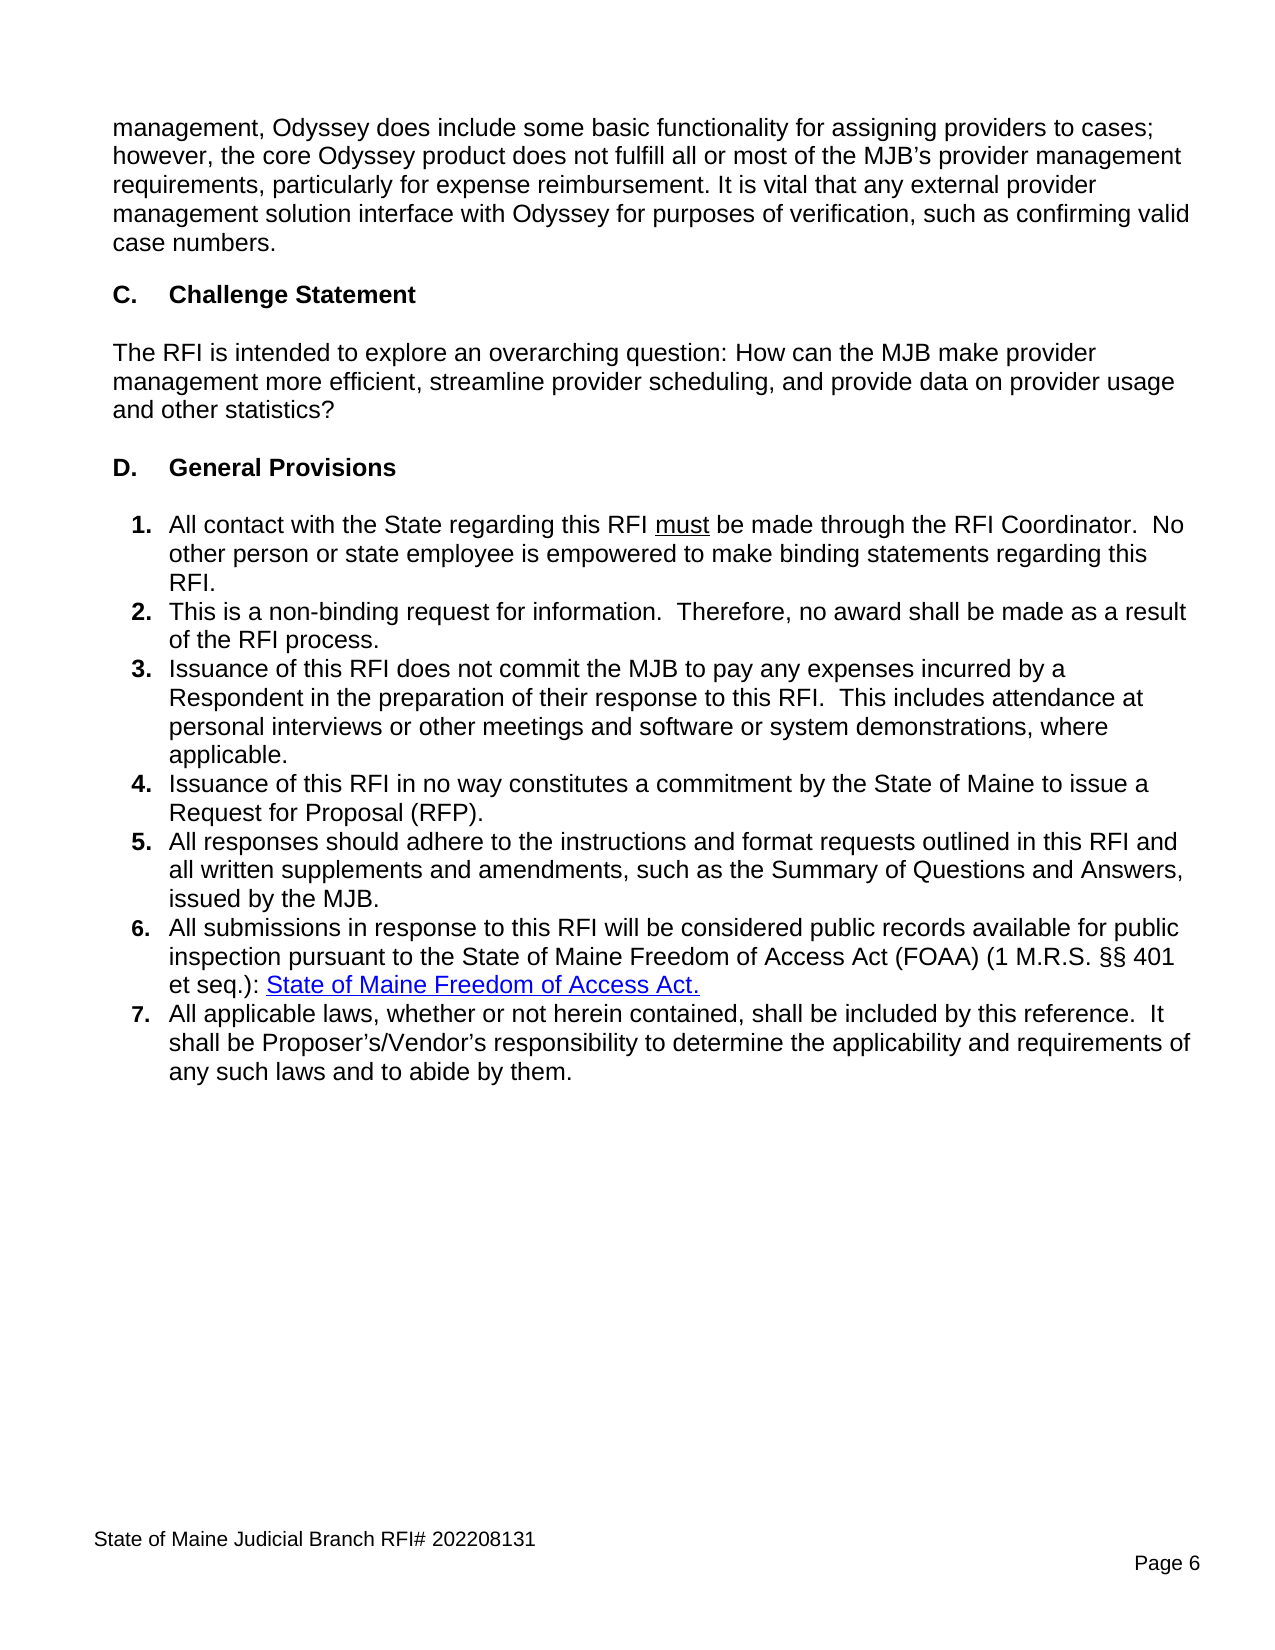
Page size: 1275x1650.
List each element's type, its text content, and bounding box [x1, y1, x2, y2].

text The RFI is intended to explore an overarching question: How can the MJB make provider management more efficient, streamline provider scheduling, and provide data on provider usage and other statistics? [112, 338, 1200, 424]
list All applicable laws, whether or not herein contained, shall be included by this reference. It shall be Proposer’s/Vendor’s responsibility to determine the applicability and requirements of any such laws and to abide by them. [131, 999, 1200, 1085]
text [112, 112, 1200, 280]
text D. General Provisions [112, 453, 1200, 482]
text C. Challenge Statement [112, 280, 1200, 309]
list This is a non-binding request for information. Therefore, no award shall be made as a result of the RFI process. [131, 597, 1200, 654]
list Issuance of this RFI does not commit the MJB to pay any expenses incurred by a Respondent in the preparation of their response to this RFI. This includes attendance at personal interviews or other meetings and software or system demonstrations, where applicable. [131, 654, 1200, 769]
list All contact with the State regarding this RFI must be made through the RFI Coordinator. No other person or state employee is empowered to make binding statements regarding this RFI. [131, 510, 1200, 597]
list All responses should adhere to the instructions and format requests outlined in this RFI and all written supplements and amendments, such as the Summary of Questions and Answers, issued by the MJB. [131, 827, 1200, 913]
list Issuance of this RFI in no way constitutes a commitment by the State of Maine to issue a Request for Proposal (RFP). [131, 769, 1200, 827]
list All submissions in response to this RFI will be considered public records available for public inspection pursuant to the State of Maine Freedom of Access Act (FOAA) (1 M.R.S. §§ 401 et seq.): State of Maine Freedom of Access Act. [131, 913, 1200, 999]
